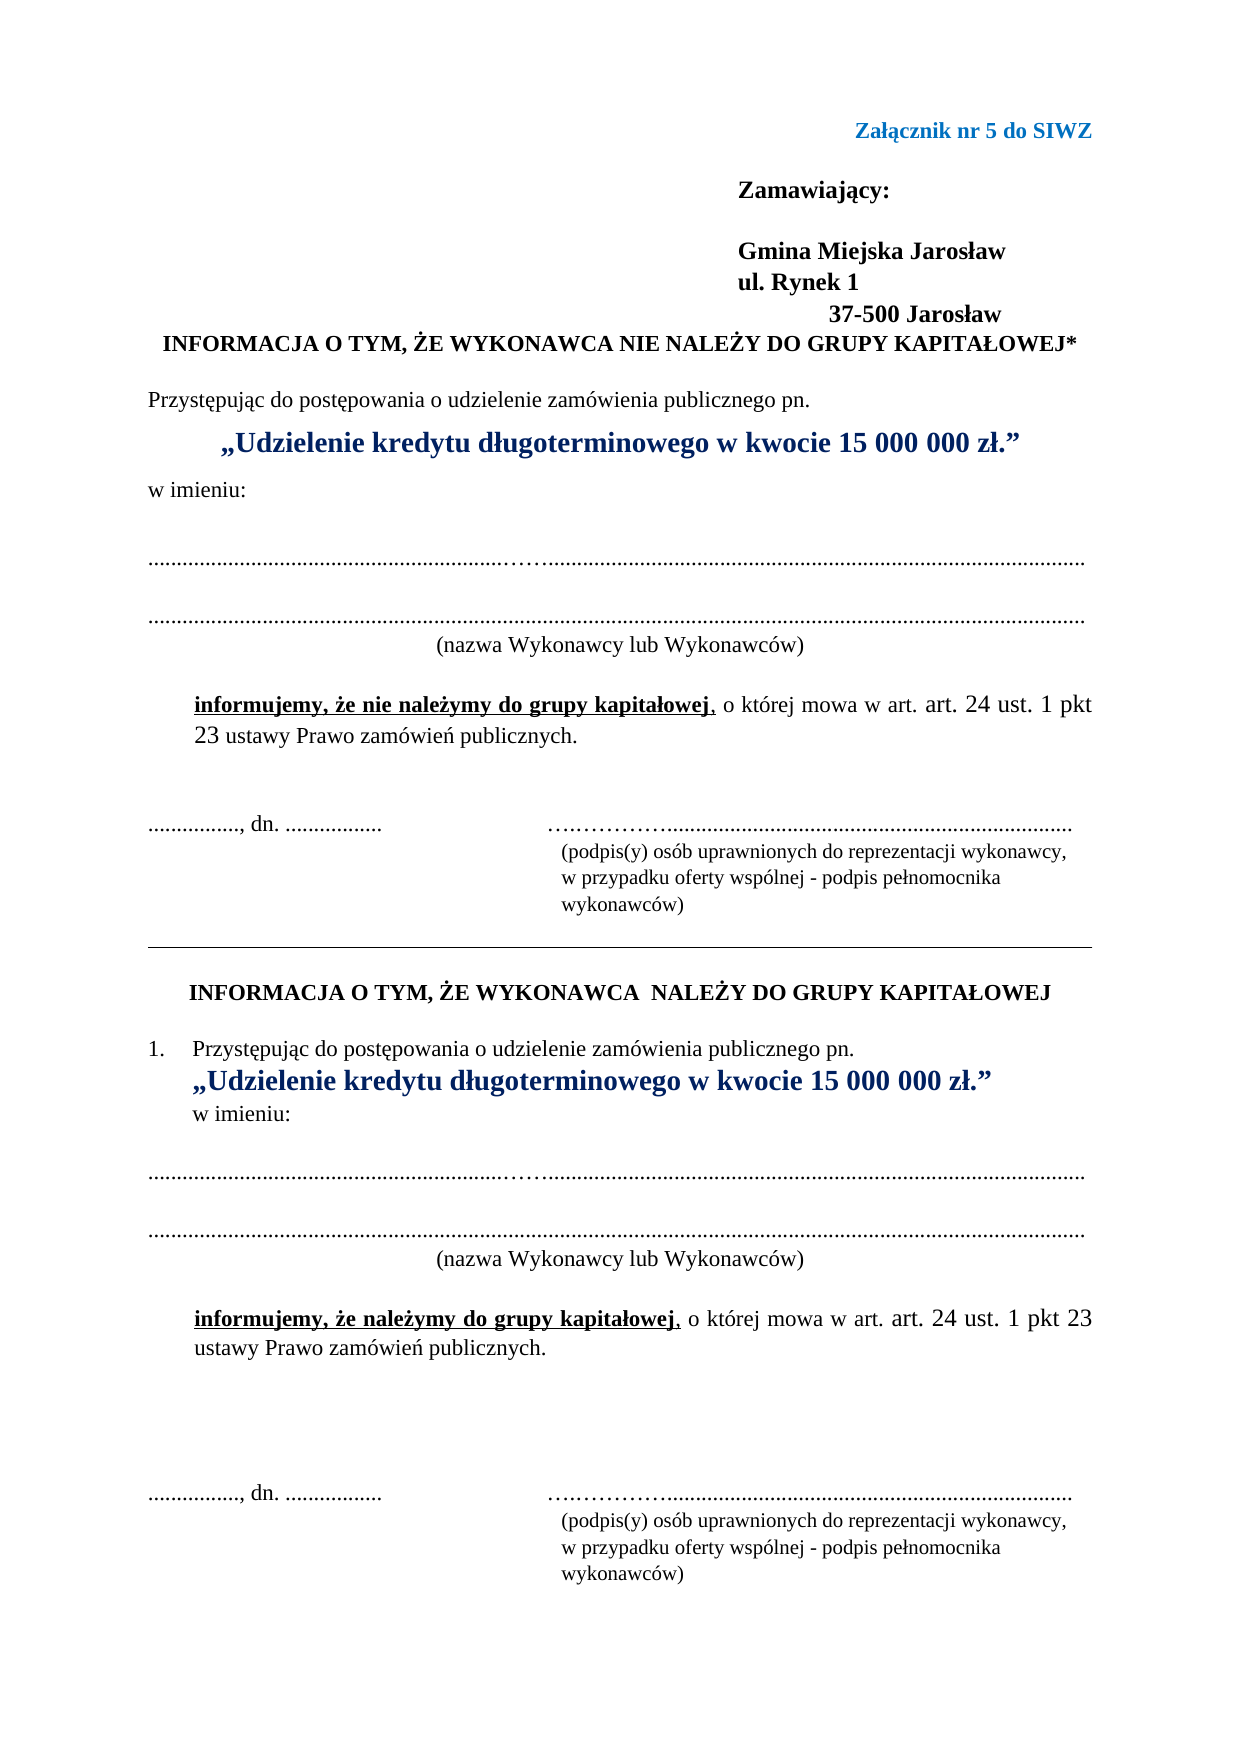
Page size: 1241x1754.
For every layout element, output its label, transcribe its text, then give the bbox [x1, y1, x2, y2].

text INFORMACJA O TYM, ŻE WYKONAWCA NIE NALEŻY DO GRUPY KAPITAŁOWEJ* [148, 331, 1092, 357]
text informujemy, że nie należymy do grupy kapitałowej, o której mowa w art. art. 24 ust. 1 pkt 23 ustawy Prawo zamówień publicznych. [194, 689, 1092, 749]
text .................................................................................................................................................................... [148, 602, 1092, 628]
text ..............................................................…….............................................................................................. [148, 544, 1092, 570]
text (nazwa Wykonawcy lub Wykonawców) [148, 1245, 1092, 1272]
list w imieniu: [192, 1100, 1092, 1127]
text informujemy, że należymy do grupy kapitałowej, o której mowa w art. art. 24 ust. 1 pkt 23 ustawy Prawo zamówień publicznych. [194, 1303, 1092, 1361]
text ..............................................................…….............................................................................................. [148, 1158, 1092, 1185]
text Zamawiający: [664, 176, 1092, 204]
text .................................................................................................................................................................... [148, 1216, 1092, 1243]
text ................, dn. ................. ….…………....................................................................... [148, 1479, 1092, 1506]
text Załącznik nr 5 do SIWZ [221, 118, 1092, 144]
text 37-500 Jarosław [664, 299, 1092, 328]
text Gmina Miejska Jarosław [591, 204, 1092, 264]
list „Udzielenie kredytu długoterminowego w kwocie 15 000 000 zł.” [192, 1063, 1092, 1097]
text Przystępując do postępowania o udzielenie zamówienia publicznego pn. [148, 386, 1092, 412]
text (podpis(y) osób uprawnionych do reprezentacji wykonawcy, [561, 839, 1092, 863]
text INFORMACJA O TYM, ŻE WYKONAWCA NALEŻY DO GRUPY KAPITAŁOWEJ [148, 979, 1092, 1006]
text w imieniu: [148, 476, 1092, 502]
text w przypadku oferty wspólnej - podpis pełnomocnika wykonawców) [561, 1535, 1092, 1585]
text (podpis(y) osób uprawnionych do reprezentacji wykonawcy, [561, 1508, 1092, 1532]
list Przystępując do postępowania o udzielenie zamówienia publicznego pn. [148, 1034, 1092, 1061]
text ................, dn. ................. ….…………....................................................................... [148, 810, 1092, 836]
text ul. Rynek 1 [664, 267, 1092, 296]
text „Udzielenie kredytu długoterminowego w kwocie 15 000 000 zł.” [148, 425, 1092, 459]
text w przypadku oferty wspólnej - podpis pełnomocnika wykonawców) [561, 865, 1092, 916]
text (nazwa Wykonawcy lub Wykonawców) [148, 631, 1092, 657]
